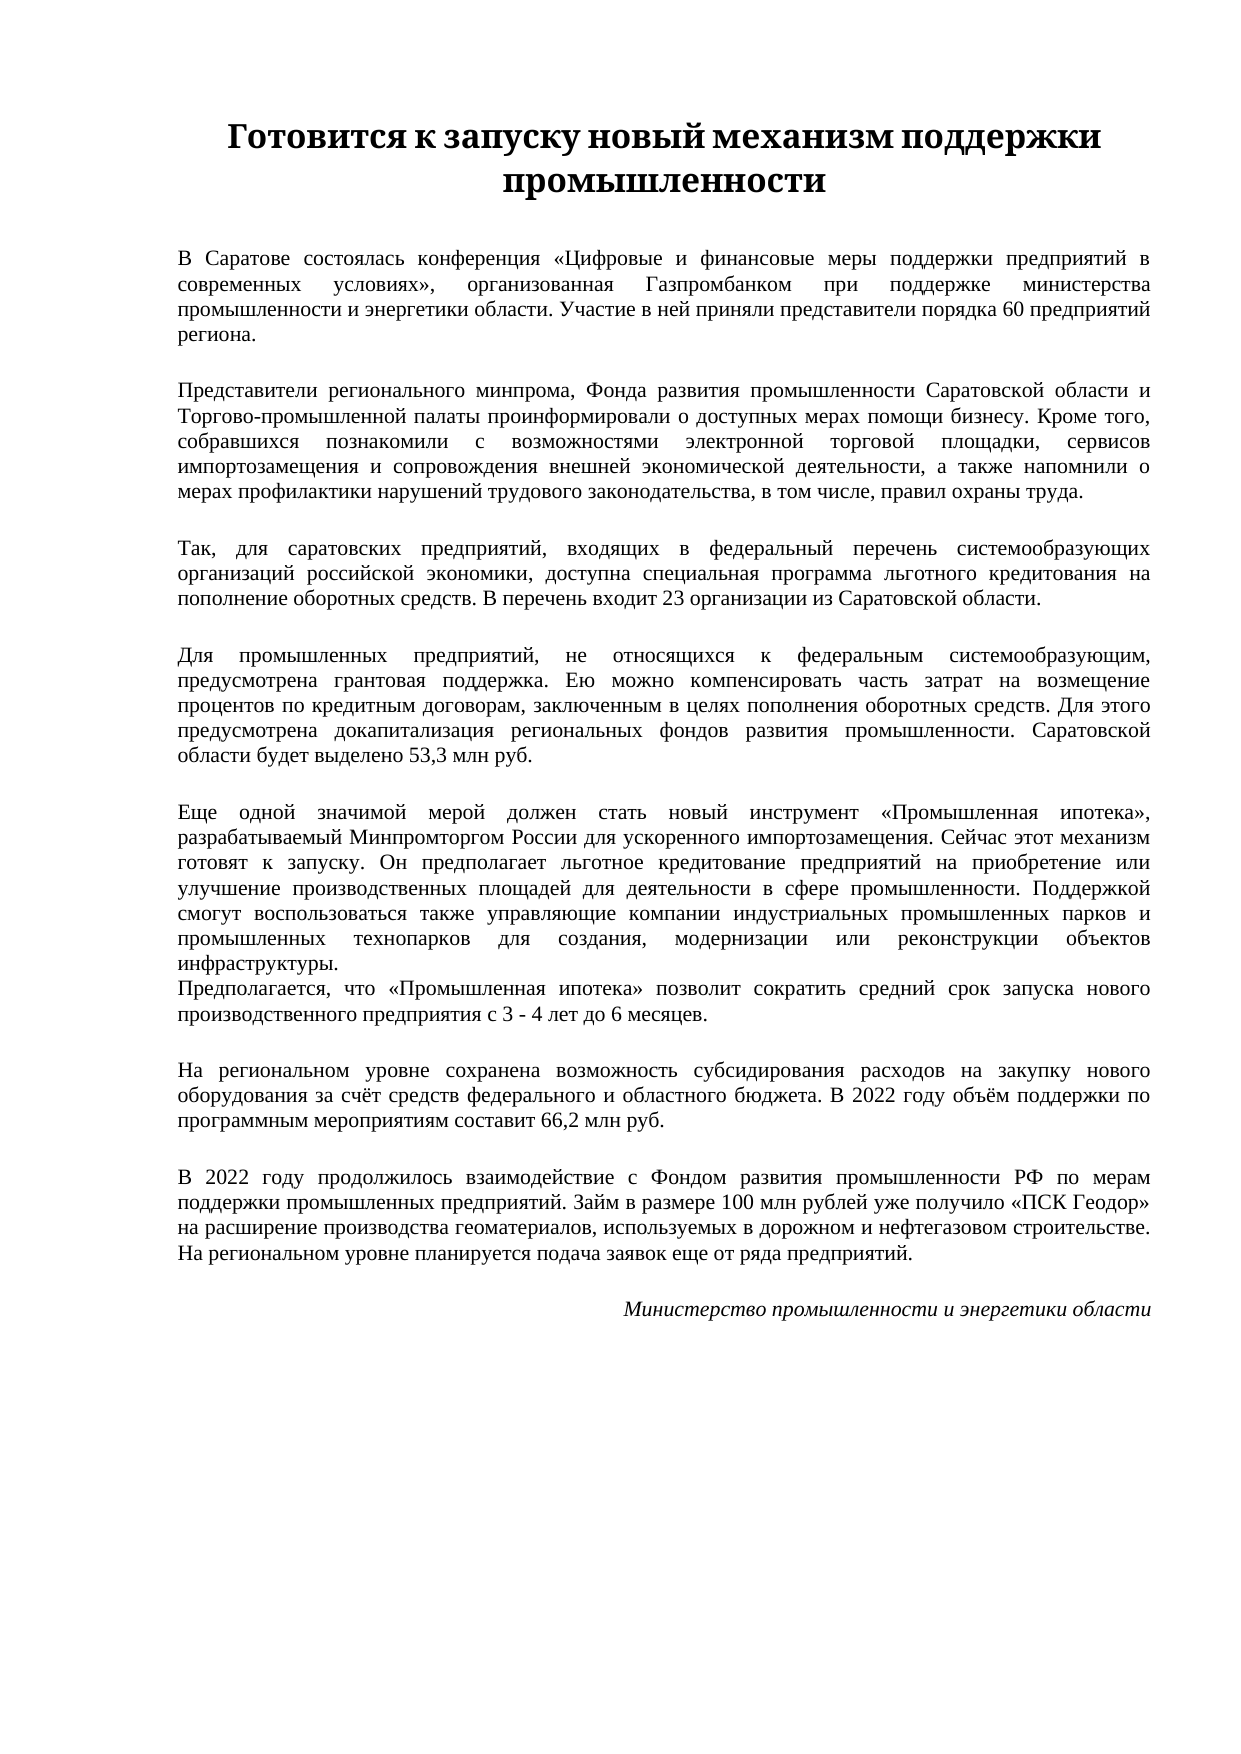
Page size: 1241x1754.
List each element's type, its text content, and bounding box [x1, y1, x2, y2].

text На региональном уровне сохранена возможность субсидирования расходов на закупку нового оборудования за счёт средств федерального и областного бюджета. В 2022 году объём поддержки по программным мероприятиям составит 66,2 млн руб. [177, 1057, 1152, 1133]
text Так, для саратовских предприятий, входящих в федеральный перечень системообразующих организаций российской экономики, доступна специальная программа льготного кредитования на пополнение оборотных средств. В перечень входит 23 организации из Саратовской области. [177, 535, 1152, 610]
text В Саратове состоялась конференция «Цифровые и финансовые меры поддержки предприятий в современных условиях», организованная Газпромбанком при поддержке министерства промышленности и энергетики области. Участие в ней приняли представители порядка 60 предприятий региона. [177, 245, 1152, 346]
subtitle Готовится к запуску новый механизм поддержки промышленности [177, 118, 1152, 201]
text Представители регионального минпрома, Фонда развития промышленности Саратовской области и Торгово-промышленной палаты проинформировали о доступных мерах помощи бизнесу. Кроме того, собравшихся познакомили с возможностями электронной торговой площадки, сервисов импортозамещения и сопровождения внешней экономической деятельности, а также напомнили о мерах профилактики нарушений трудового законодательства, в том числе, правил охраны труда. [177, 377, 1152, 503]
text В 2022 году продолжилось взаимодействие с Фондом развития промышленности РФ по мерам поддержки промышленных предприятий. Займ в размере 100 млн рублей уже получило «ПСК Геодор» на расширение производства геоматериалов, используемых в дорожном и нефтегазовом строительстве. На региональном уровне планируется подача заявок еще от ряда предприятий. [177, 1164, 1152, 1265]
text Еще одной значимой мерой должен стать новый инструмент «Промышленная ипотека», разрабатываемый Минпромторгом России для ускоренного импортозамещения. Сейчас этот механизм готовят к запуску. Он предполагает льготное кредитование предприятий на приобретение или улучшение производственных площадей для деятельности в сфере промышленности. Поддержкой смогут воспользоваться также управляющие компании индустриальных промышленных парков и промышленных технопарков для создания, модернизации или реконструкции объектов инфраструктуры. Предполагается, что «Промышленная ипотека» позволит сократить средний срок запуска нового производственного предприятия с 3 - 4 лет до 6 месяцев. [177, 799, 1152, 1026]
text Министерство промышленности и энергетики области [177, 1296, 1152, 1321]
text Для промышленных предприятий, не относящихся к федеральным системообразующим, предусмотрена грантовая поддержка. Ею можно компенсировать часть затрат на возмещение процентов по кредитным договорам, заключенным в целях пополнения оборотных средств. Для этого предусмотрена докапитализация региональных фондов развития промышленности. Саратовской области будет выделено 53,3 млн руб. [177, 642, 1152, 768]
